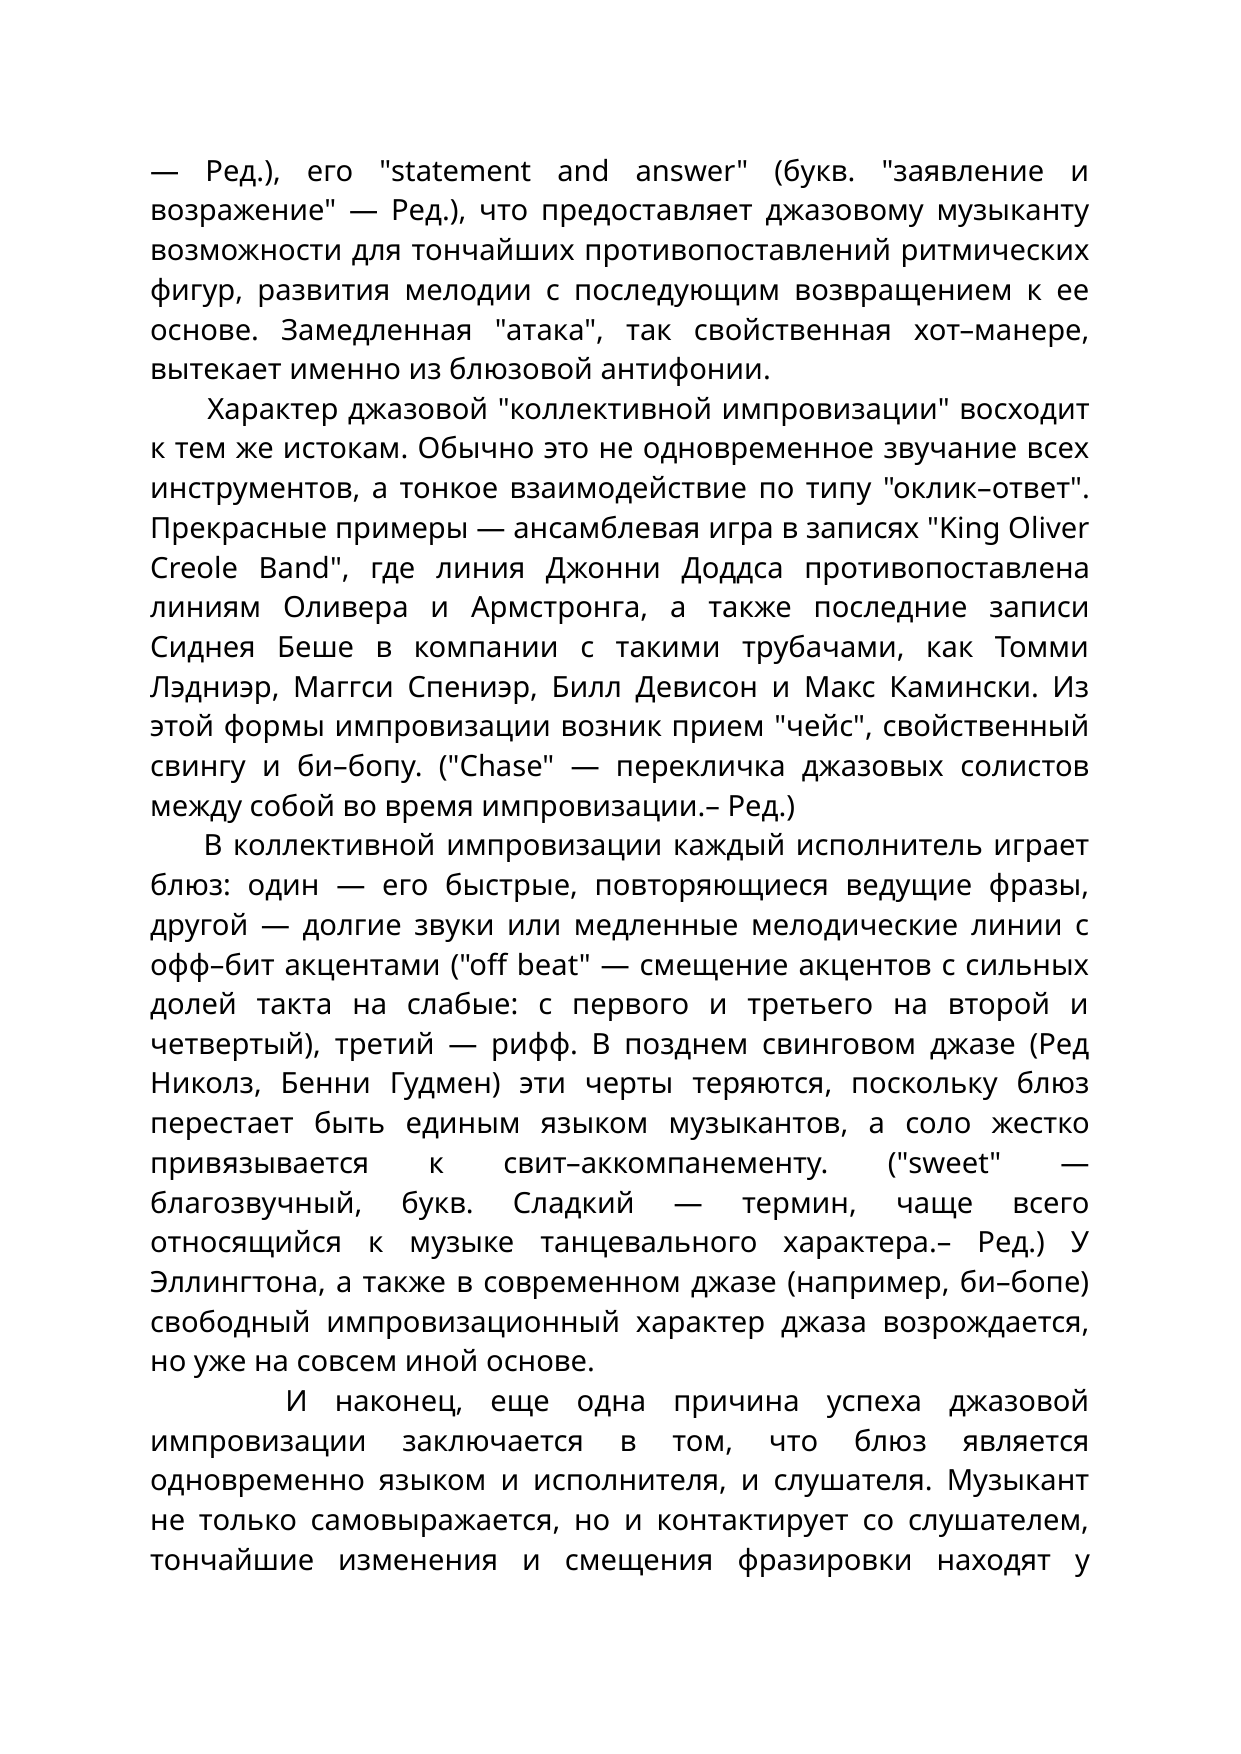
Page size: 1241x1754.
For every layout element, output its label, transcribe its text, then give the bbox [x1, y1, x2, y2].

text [150, 150, 1090, 388]
text Характер джазовой "коллективной импровизации" восходит к тем же истокам. Обычно это не одновременное звучание всех инструментов, а тонкое взаимодействие по типу "оклик–ответ". Прекрасные примеры — ансамблевая игра в записях "King Oliver Creole Band", где линия Джонни Доддса противопоставлена линиям Оливера и Армстронга, а также последние записи Сиднея Беше в компании с такими трубачами, как Томми Лэдниэр, Маггси Спениэр, Билл Девисон и Макс Камински. Из этой формы импровизации возник прием "чейс", свойственный свингу и би–бопу. ("Сhase" — перекличка джазовых солистов между собой во время импровизации.– Ред.) [150, 388, 1090, 825]
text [150, 1380, 1090, 1579]
text В коллективной импровизации каждый исполнитель играет блюз: один — его быстрые, повторяющиеся ведущие фразы, другой — долгие звуки или медленные мелодические линии с офф–бит акцентами ("оff beat" — смещение акцентов с сильных долей такта на слабые: с первого и третьего на второй и четвертый), третий — рифф. В позднем свинговом джазе (Ред Николз, Бенни Гудмен) эти черты теряются, поскольку блюз перестает быть единым языком музыкантов, а соло жестко привязывается к свит–аккомпанементу. ("sweet" — благозвучный, букв. Сладкий — термин, чаще всего относящийся к музыке танцевального характера.– Ред.) У Эллингтона, а также в современном джазе (например, би–бопе) свободный импровизационный характер джаза возрождается, но уже на совсем иной основе. [150, 825, 1090, 1380]
